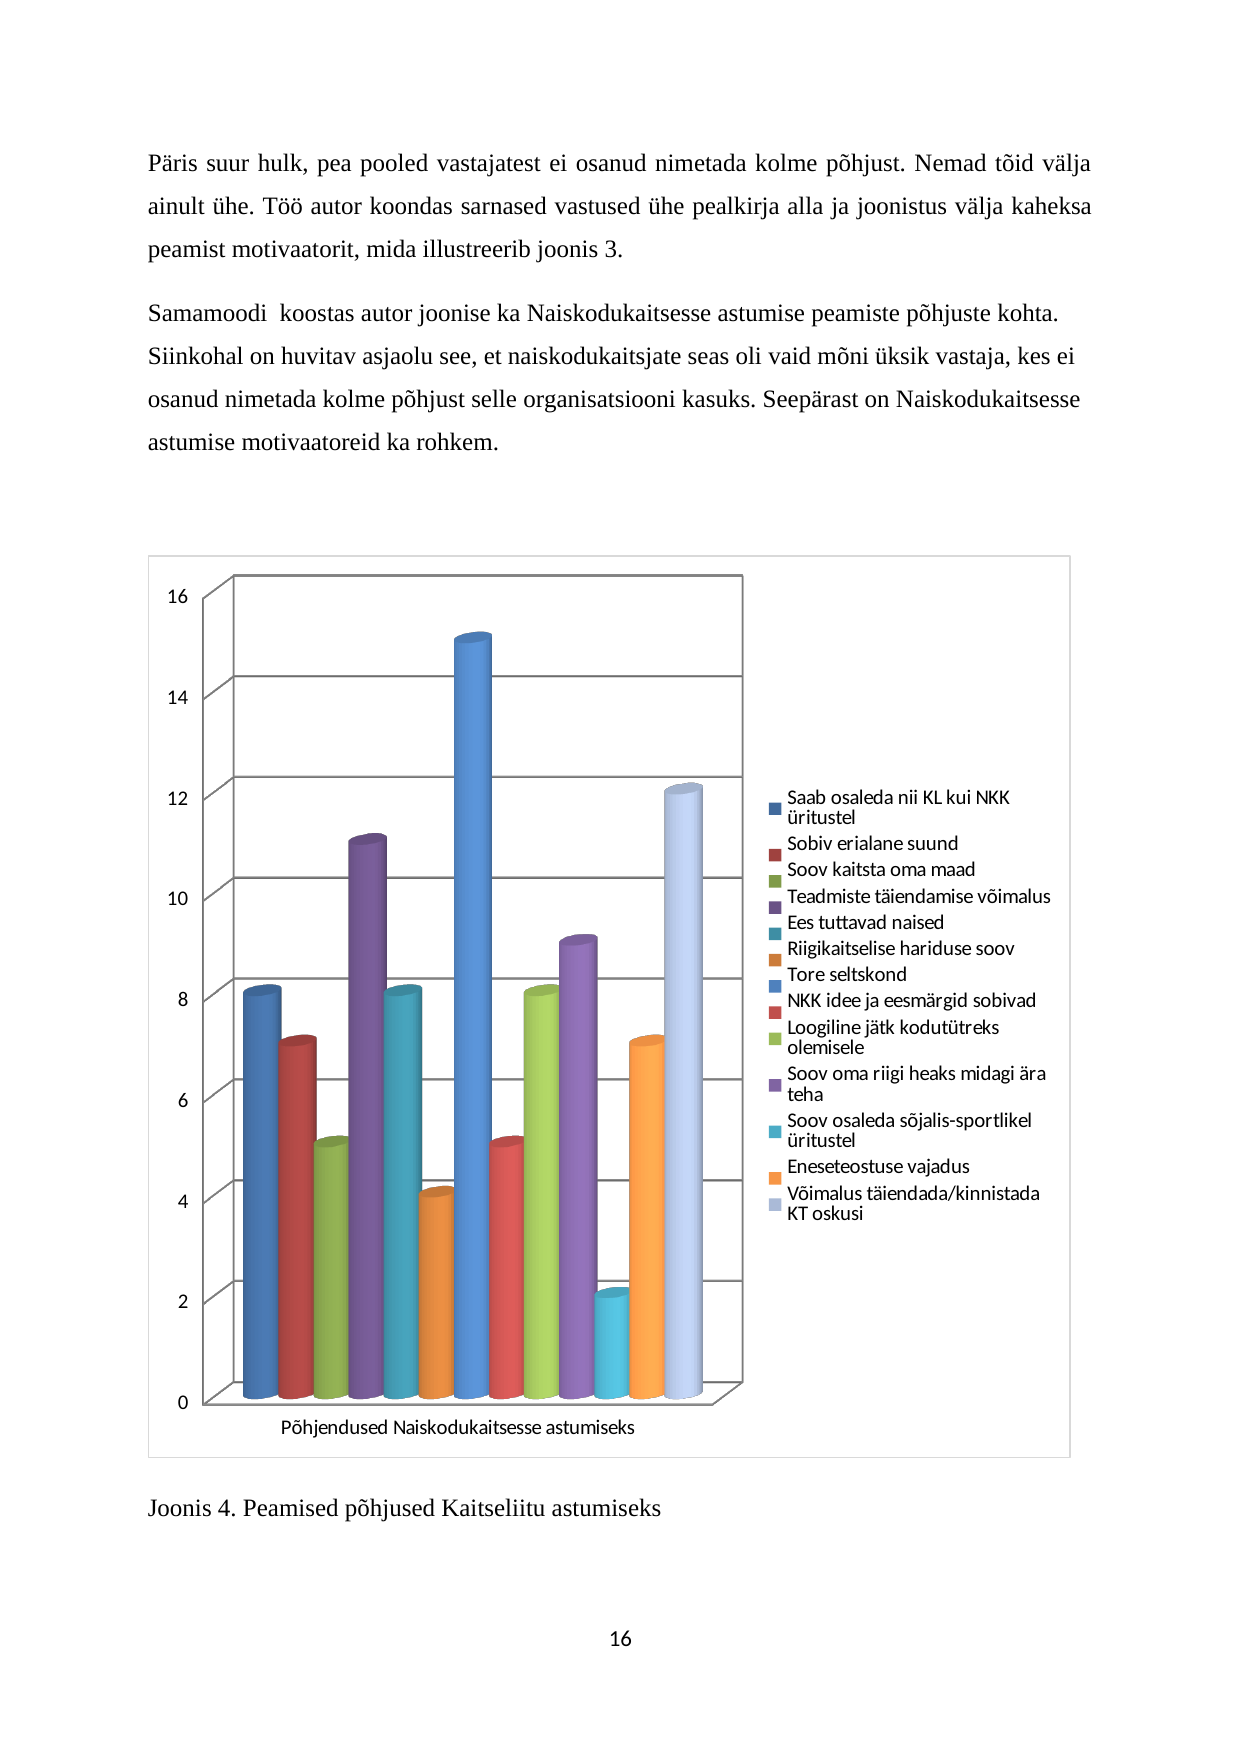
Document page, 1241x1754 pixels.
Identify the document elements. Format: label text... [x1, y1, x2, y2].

text Päris suur hulk, pea pooled vastajatest ei osanud nimetada kolme põhjust. Nemad tõid välja ainult ühe. Töö autor koondas sarnased vastused ühe pealkirja alla ja joonistus välja kaheksa peamist motivaatorit, mida illustreerib joonis 3. [148, 148, 1093, 263]
text Samamoodi koostas autor joonise ka Naiskodukaitsesse astumise peamiste põhjuste kohta. Siinkohal on huvitav asjaolu see, et naiskodukaitsjate seas oli vaid mõni üksik vastaja, kes ei osanud nimetada kolme põhjust selle organisatsiooni kasuks. Seepärast on Naiskodukaitsesse astumise motivaatoreid ka rohkem. [148, 298, 1093, 456]
text Joonis 4. Peamised põhjused Kaitseliitu astumiseks [148, 1493, 1093, 1522]
